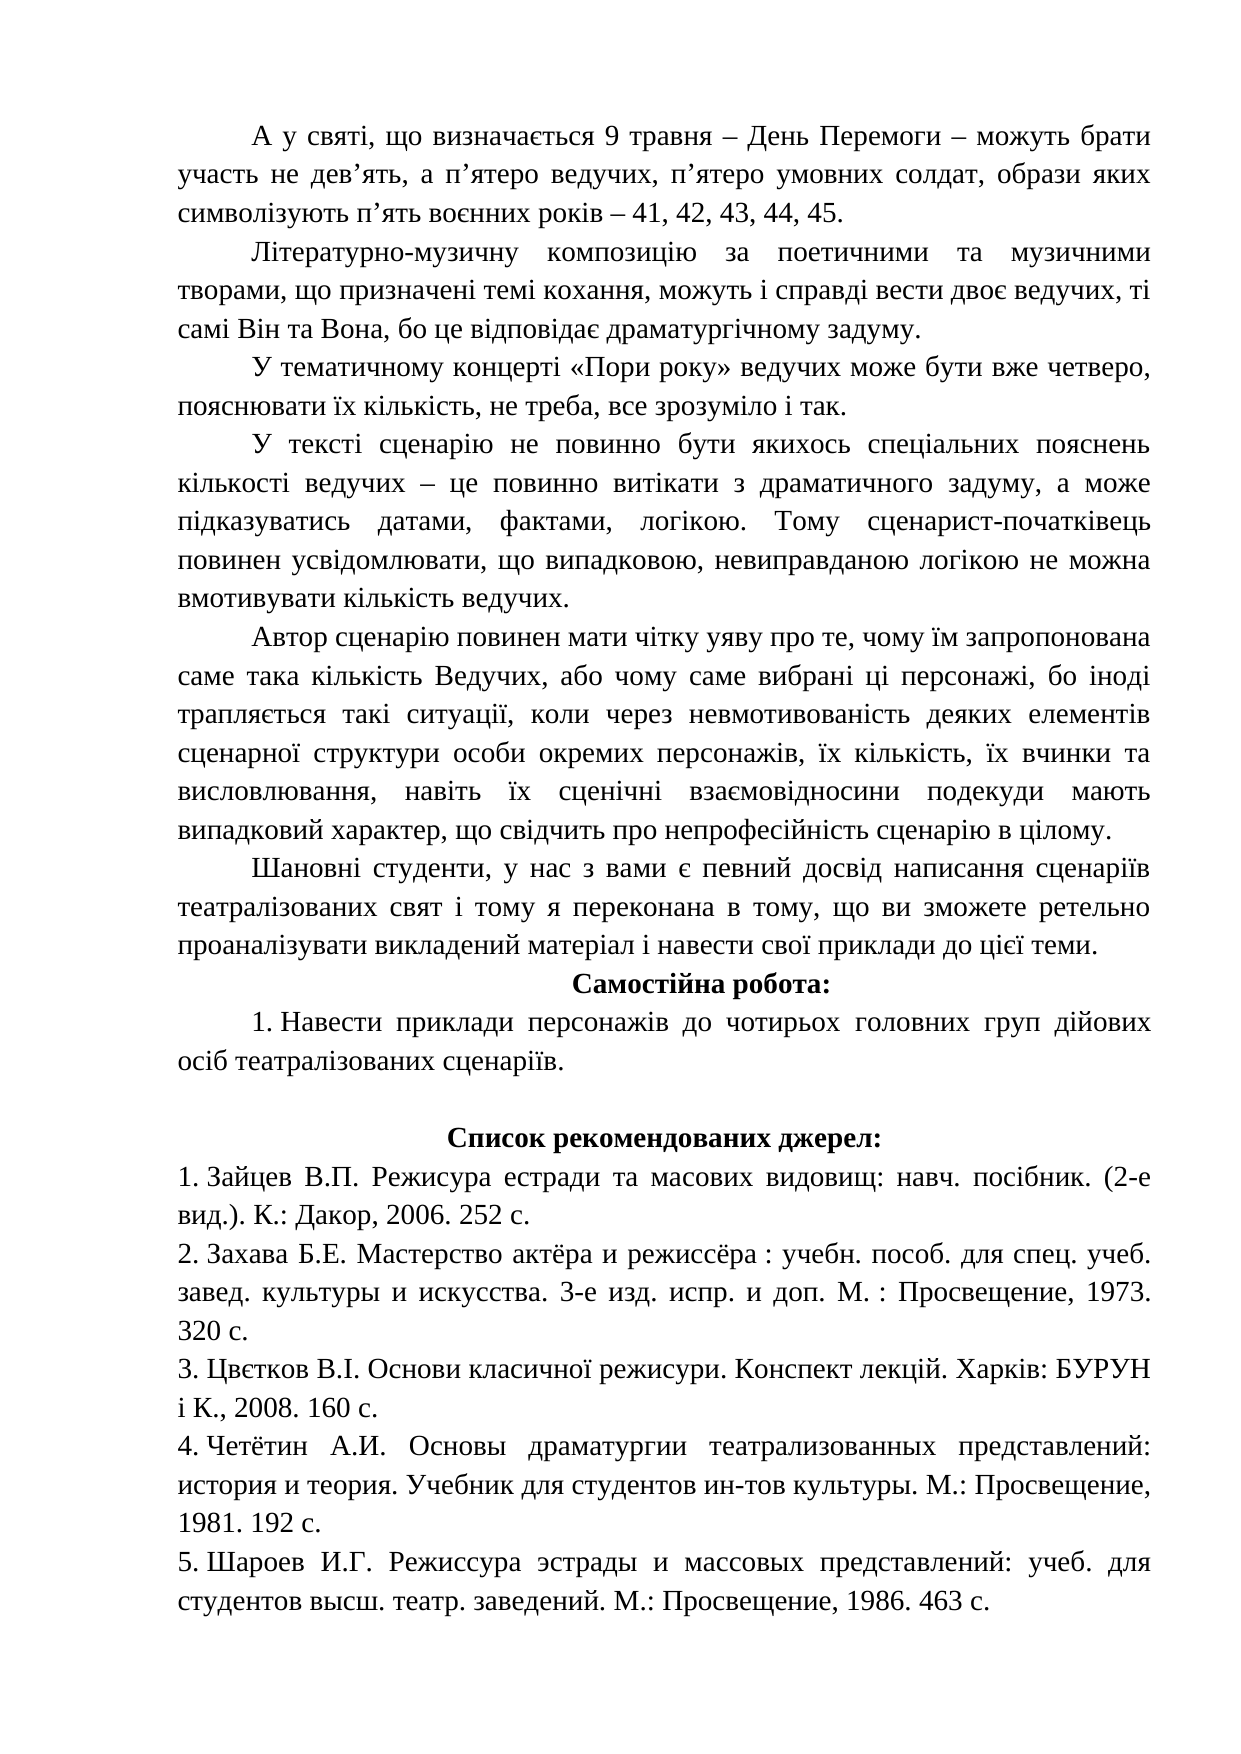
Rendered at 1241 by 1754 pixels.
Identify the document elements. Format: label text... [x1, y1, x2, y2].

text 1. Зайцев В.П. Режисура естради та масових видовищ: навч. посібник. (2-е вид.). К.: Дакор, 2006. 252 с. [177, 1159, 1152, 1231]
text У тексті сценарію не повинно бути якихось спеціальних пояснень кількості ведучих – це повинно витікати з драматичного задуму, а може підказуватись датами, фактами, логікою. Тому сценарист-початківець повинен усвідомлювати, що випадковою, невиправданою логікою не можна вмотивувати кількість ведучих. [177, 426, 1152, 614]
text 1. Навести приклади персонажів до чотирьох головних груп дійових осіб театралізованих сценаріїв. [177, 1004, 1152, 1077]
text Шановні студенти, у нас з вами є певний досвід написання сценаріїв театралізованих свят і тому я переконана в тому, що ви зможете ретельно проаналізувати викладений матеріал і навести свої приклади до цієї теми. [177, 850, 1152, 961]
text А у святі, що визначається 9 травня – День Перемоги – можуть брати участь не дев’ять, а п’ятеро ведучих, п’ятеро умовних солдат, образи яких символізують п’ять воєнних років – 41, 42, 43, 44, 45. [177, 118, 1152, 229]
text Літературно-музичну композицію за поетичними та музичними творами, що призначені темі кохання, можуть і справді вести двоє ведучих, ті самі Він та Вона, бо це відповідає драматургічному задуму. [177, 234, 1152, 344]
subtitle 2. Захава Б.Е. Мастерство актёра и режиссёра : учебн. пособ. для спец. учеб. завед. культуры и искусства. 3-е изд. испр. и доп. М. : Просвещение, 1973. 320 с. [177, 1236, 1152, 1346]
text Автор сценарію повинен мати чітку уяву про те, чому їм запропонована саме така кількість Ведучих, або чому саме вибрані ці персонажі, бо іноді трапляється такі ситуації, коли через невмотивованість деяких елементів сценарної структури особи окремих персонажів, їх кількість, їх вчинки та висловлювання, навіть їх сценічні взаємовідносини подекуди мають випадковий характер, що свідчить про непрофесійність сценарію в цілому. [177, 619, 1152, 845]
text Самостійна робота: [177, 966, 1152, 999]
subtitle Список рекомендованих джерел: [177, 1120, 1152, 1154]
subtitle 3. Цвєтков В.І. Основи класичної режисури. Конспект лекцій. Харків: БУРУН і К., 2008. 160 с. [177, 1351, 1152, 1423]
subtitle 4. Четётин А.И. Основы драматургии театрализованных представлений: история и теория. Учебник для студентов ин-тов культуры. М.: Просвещение, 1981. 192 с. [177, 1428, 1152, 1539]
text У тематичному концерті «Пори року» ведучих може бути вже четверо, пояснювати їх кількість, не треба, все зрозуміло і так. [177, 349, 1152, 421]
text 5. Шароев И.Г. Режиссура эстрады и массовых представлений: учеб. для студентов высш. театр. заведений. М.: Просвещение, 1986. 463 с. [177, 1544, 1152, 1616]
